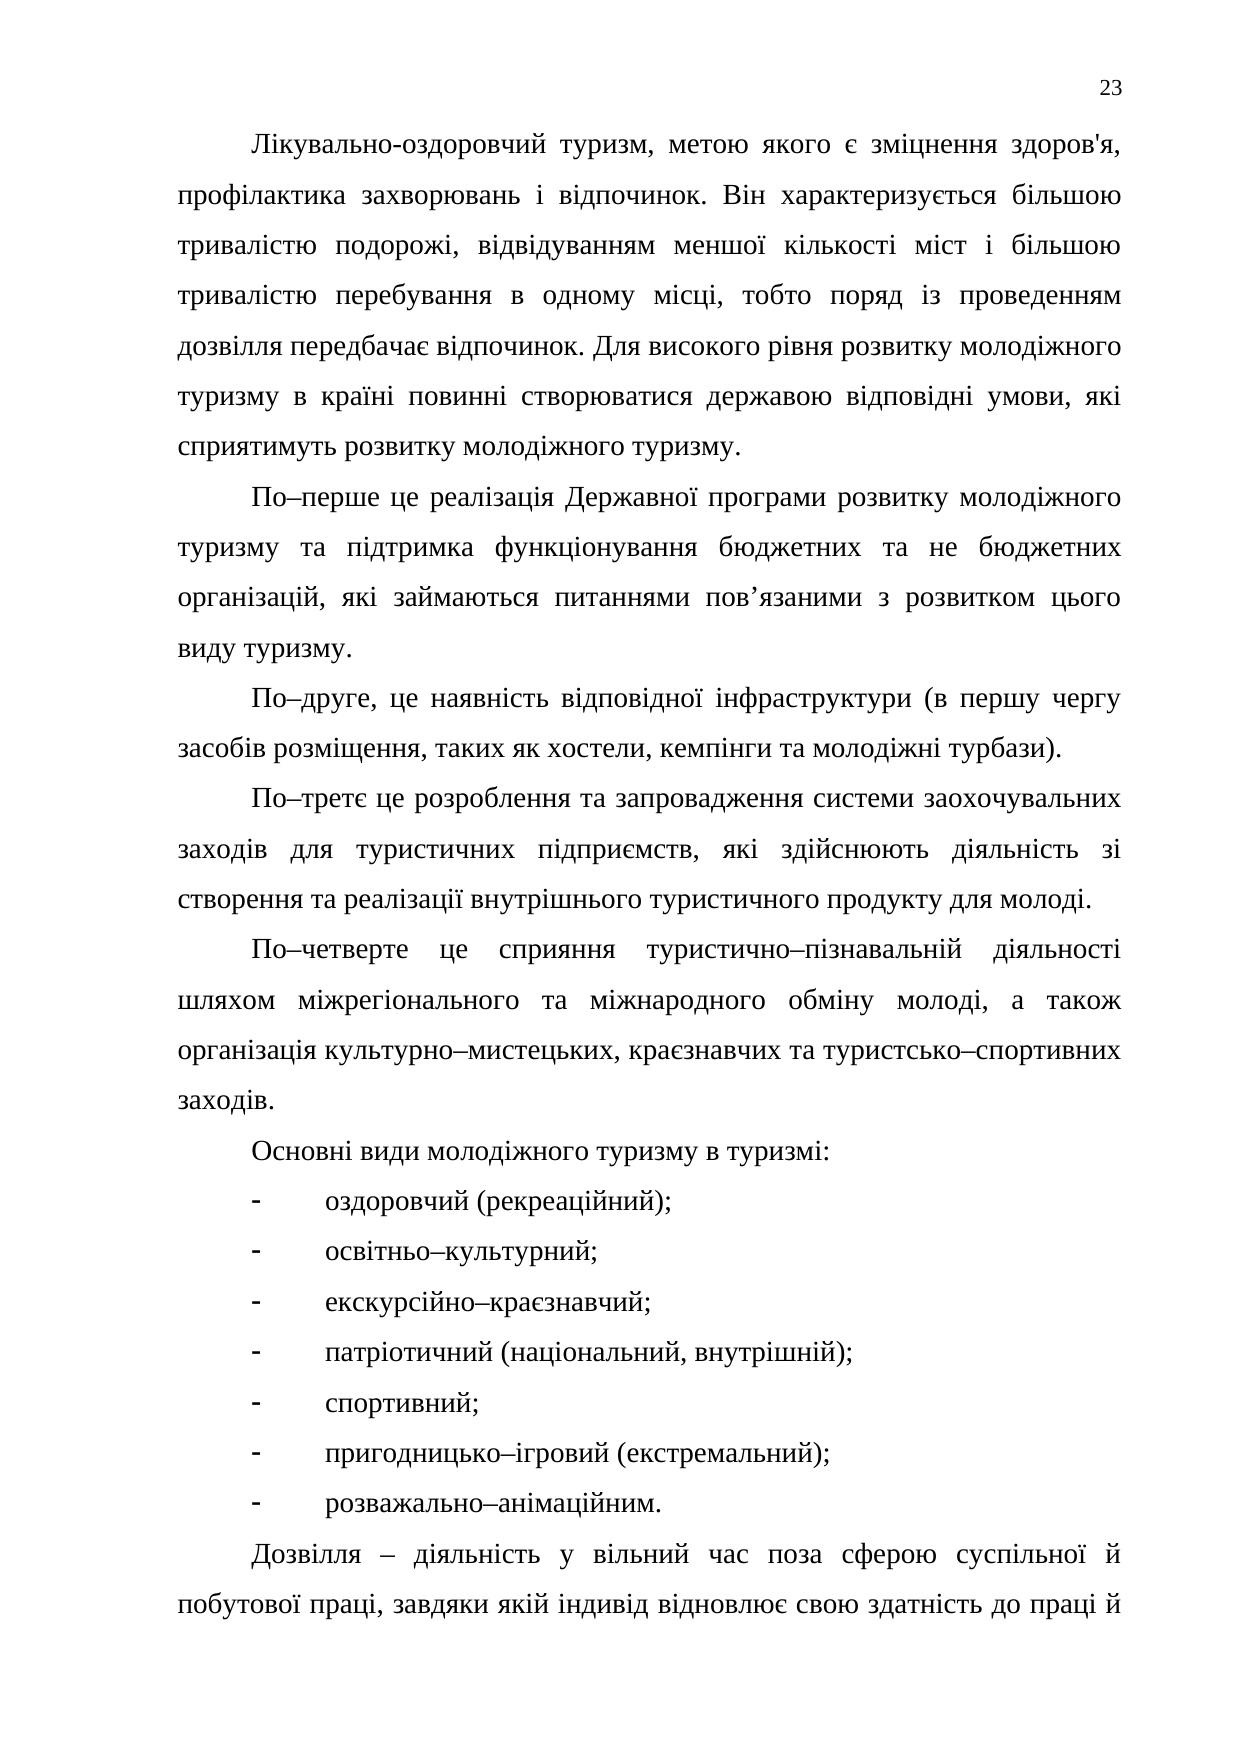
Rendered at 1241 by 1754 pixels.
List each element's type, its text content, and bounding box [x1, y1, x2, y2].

list патріотичний (національний, внутрішній); [177, 1334, 1122, 1368]
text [177, 1536, 1122, 1620]
text По–четверте це сприяння туристично–пізнавальній діяльності шляхом міжрегіонального та міжнародного обміну молоді, а також організація культурно–мистецьких, краєзнавчих та туристсько–спортивних заходів. [177, 932, 1122, 1116]
text Основні види молодіжного туризму в туризмі: [177, 1133, 1122, 1166]
text Лікувально-оздоровчий туризм, метою якого є зміцнення здоров'я, профілактика захворювань і відпочинок. Він характеризується більшою тривалістю подорожі, відвідуванням меншої кількості міст і більшою тривалістю перебування в одному місці, тобто поряд із проведенням дозвілля передбачає відпочинок. Для високого рівня розвитку молодіжного туризму в країні повинні створюватися державою відповідні умови, які сприятимуть розвитку молодіжного туризму. [177, 127, 1122, 462]
list оздоровчий (рекреаційний); [177, 1183, 1122, 1217]
list пригодницько–ігровий (екстремальний); [177, 1435, 1122, 1469]
list екскурсійно–краєзнавчий; [177, 1284, 1122, 1318]
text По–друге, це наявність відповідної інфраструктури (в першу чергу засобів розміщення, таких як хостели, кемпінги та молодіжні турбази). [177, 680, 1122, 764]
text По–перше це реалізація Державної програми розвитку молодіжного туризму та підтримка функціонування бюджетних та не бюджетних організацій, які займаються питаннями пов’язаними з розвитком цього виду туризму. [177, 479, 1122, 663]
text По–третє це розроблення та запровадження системи заохочувальних заходів для туристичних підприємств, які здійснюють діяльність зі створення та реалізації внутрішнього туристичного продукту для молоді. [177, 781, 1122, 915]
list розважально–анімаційним. [177, 1486, 1122, 1519]
list спортивний; [177, 1385, 1122, 1418]
list освітньо–культурний; [177, 1233, 1122, 1267]
